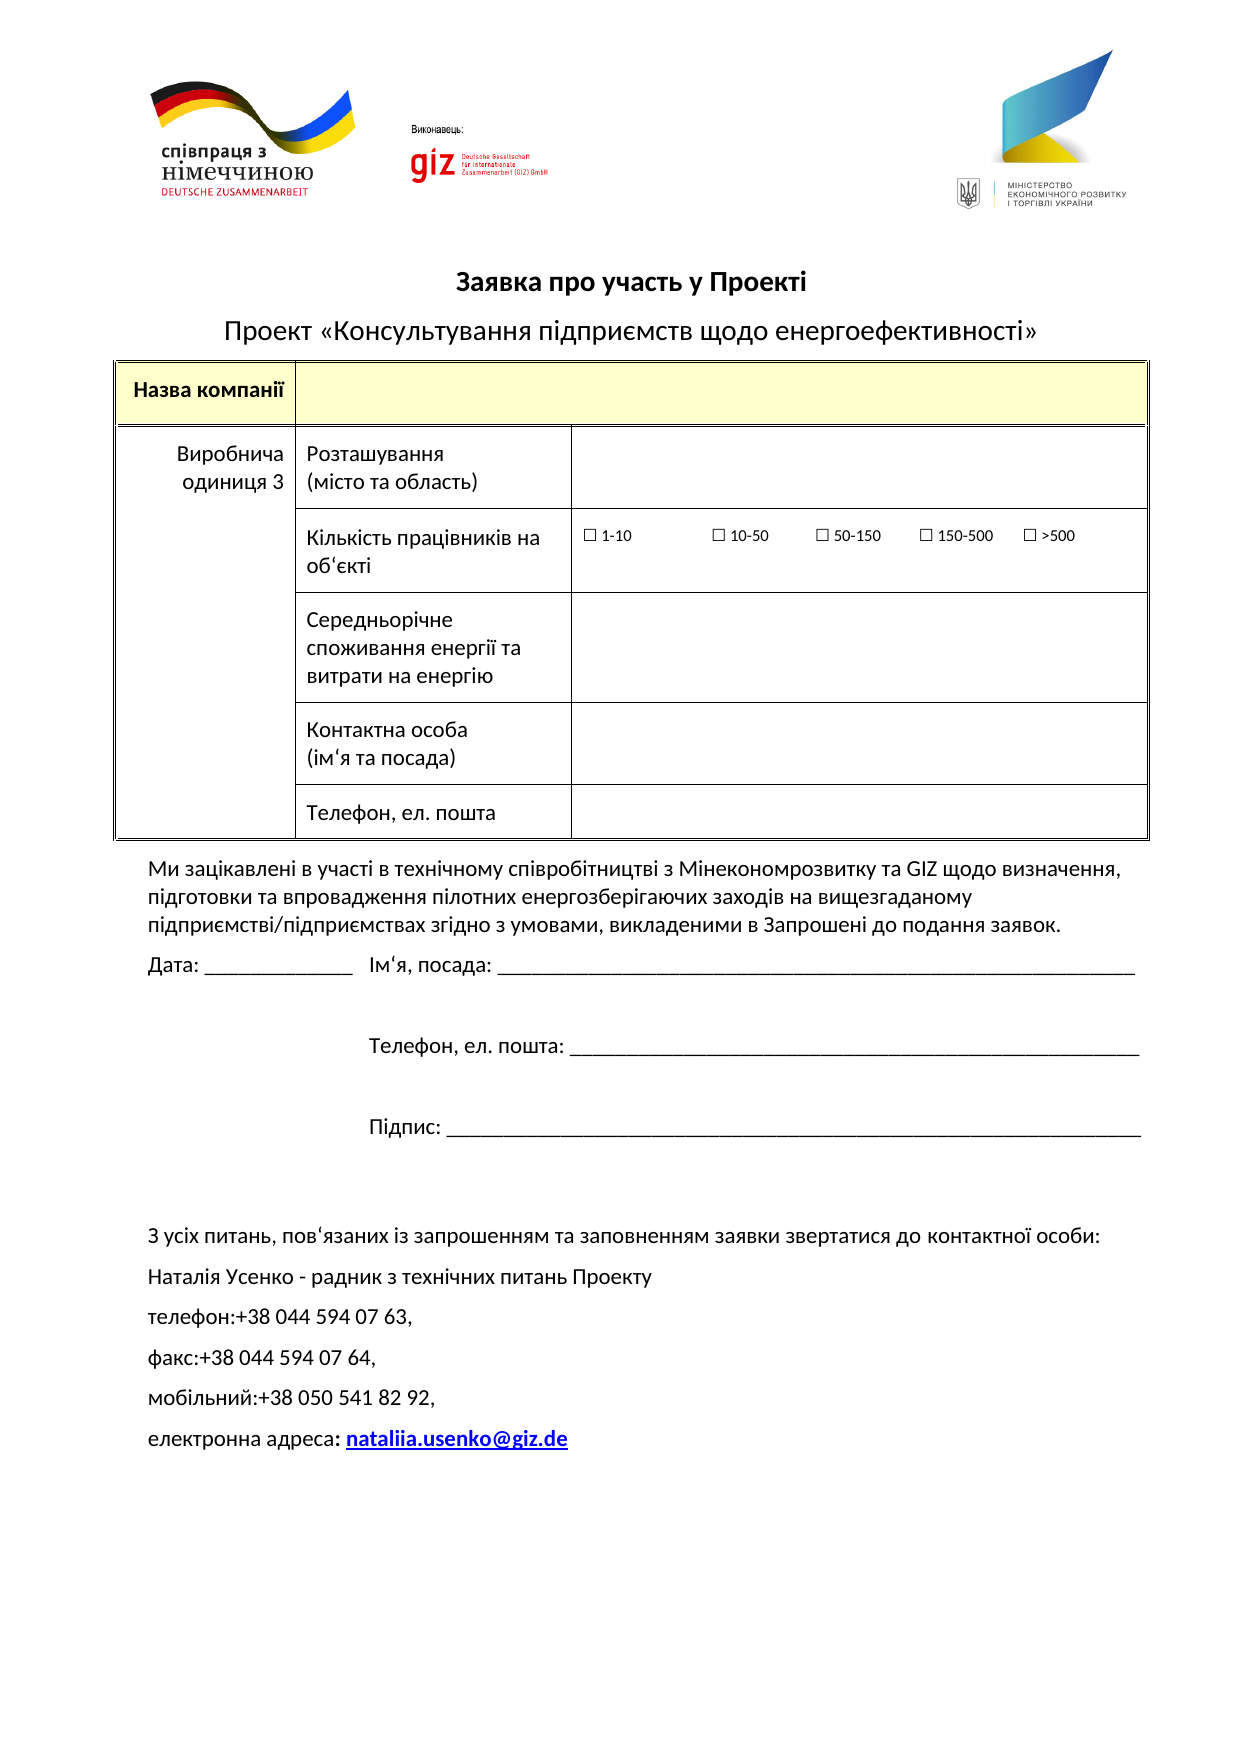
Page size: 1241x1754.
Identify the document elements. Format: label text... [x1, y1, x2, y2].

table_cell ☐ 50-150 [804, 509, 907, 592]
table_cell [572, 593, 1147, 702]
table_cell ☐ 150-500 [907, 509, 1011, 592]
text Наталія Усенко - радник з технічних питань Проекту [148, 1262, 1152, 1290]
text Ми зацікавлені в участі в технічному співробітництві з Мінекономрозвитку та GIZ щодо визначення, підготовки та впровадження пілотних енергозберігаючих заходів на вищезгаданому підприємстві/підприємствах згідно з умовами, викладеними в Запрошені до подання заявок. [148, 854, 1152, 938]
text телефон:+38 044 594 07 63, [148, 1302, 1152, 1331]
table_cell ☐ 1-10 [572, 509, 700, 592]
text електронна адреса: nataliia.usenko@giz.de [148, 1424, 1152, 1452]
text мобільний:+38 050 541 82 92, [148, 1383, 1152, 1412]
table_cell ☐ 10-50 [700, 509, 803, 592]
table_cell Середньорічне споживання енергії та витрати на енергію [296, 593, 571, 702]
table_cell Кількість працівників на об‘єкті [296, 509, 571, 592]
table_cell Розташування (місто та область) [296, 427, 571, 508]
picture [948, 45, 1137, 214]
table_cell Назва компанії [115, 360, 295, 423]
text Телефон, ел. пошта: __________________________________________________ [148, 1031, 1152, 1059]
text Дата: _____________ Ім‘я, посада: ________________________________________________________ [148, 950, 1152, 978]
table_header Заявка про участь у Проекті Проект «Консультування підприємств щодо енергоефективності» [115, 251, 1148, 360]
text Підпис: _____________________________________________________________ [148, 1112, 1152, 1140]
table_cell Телефон, ел. пошта [296, 785, 571, 838]
table_cell Виробнича одиниця 3 [116, 424, 295, 838]
table_cell [572, 424, 1147, 508]
table_cell [572, 785, 1147, 838]
table_cell ☐ >500 [1011, 509, 1147, 592]
text З усіх питань, пов‘язаних із запрошенням та заповненням заявки звертатися до контактної особи: [148, 1221, 1152, 1249]
table_cell Контактна особа (ім‘я та посада) [296, 703, 571, 784]
table_cell [572, 703, 1147, 784]
picture [106, 32, 589, 239]
table_cell [296, 360, 1148, 423]
text факс:+38 044 594 07 64, [148, 1343, 1152, 1371]
